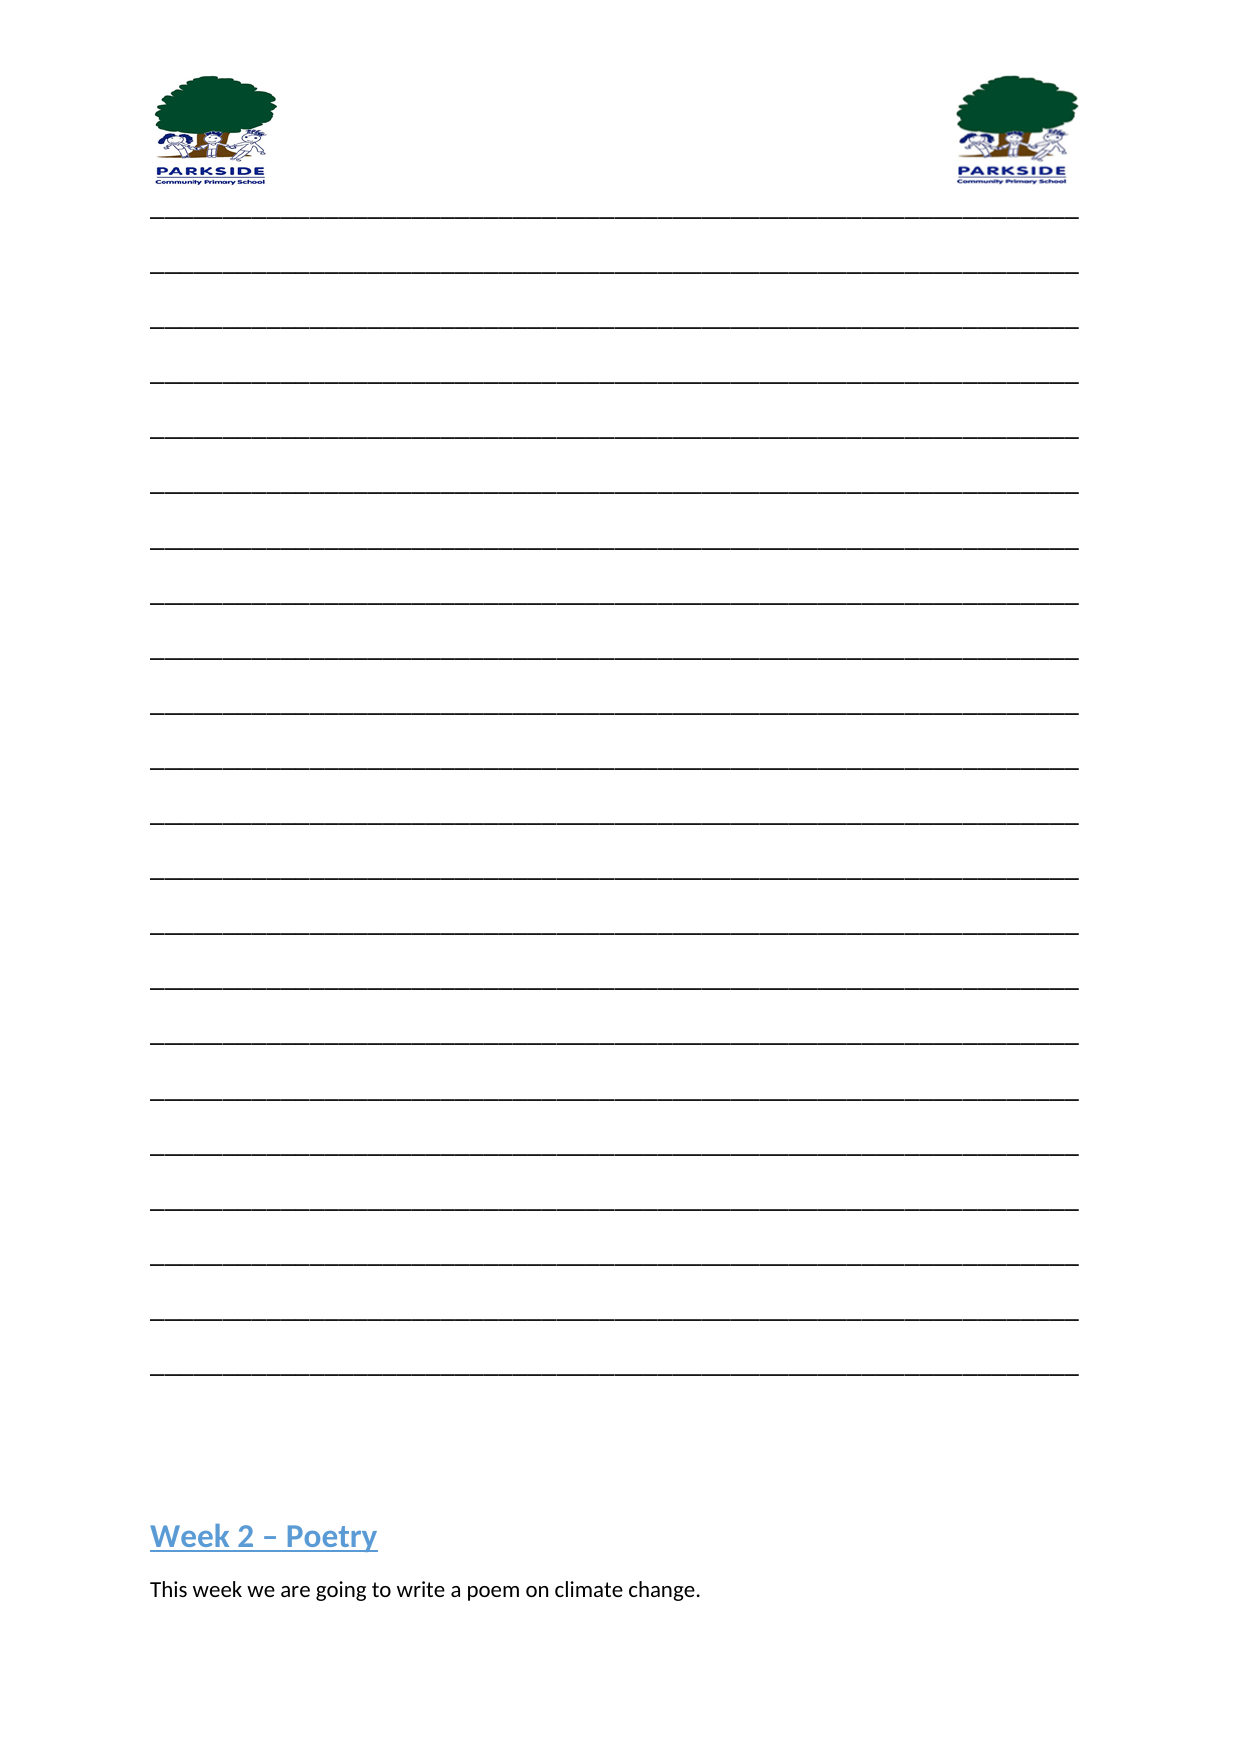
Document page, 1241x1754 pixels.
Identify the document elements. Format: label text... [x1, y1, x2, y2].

text ________________________________________________________________ [150, 352, 1090, 388]
text ________________________________________________________________ [150, 1179, 1090, 1214]
text ________________________________________________________________ [150, 1069, 1090, 1104]
text ________________________________________________________________ [150, 407, 1090, 443]
text ________________________________________________________________ [150, 242, 1090, 278]
picture [952, 73, 1083, 187]
picture [150, 73, 280, 187]
text This week we are going to write a poem on climate change. [150, 1576, 1090, 1604]
text ________________________________________________________________ [150, 1289, 1090, 1325]
text ________________________________________________________________ [150, 848, 1090, 884]
text ________________________________________________________________ [150, 793, 1090, 829]
text ________________________________________________________________ [150, 683, 1090, 718]
text ________________________________________________________________ [150, 518, 1090, 553]
text ________________________________________________________________ [150, 297, 1090, 333]
text Week 2 – Poetry [150, 1515, 1090, 1556]
text ________________________________________________________________ [150, 187, 1090, 223]
text ________________________________________________________________ [150, 573, 1090, 608]
text ________________________________________________________________ [150, 462, 1090, 498]
text ________________________________________________________________ [150, 628, 1090, 663]
text ________________________________________________________________ [150, 738, 1090, 774]
text ________________________________________________________________ [150, 1234, 1090, 1269]
text ________________________________________________________________ [150, 1013, 1090, 1049]
text ________________________________________________________________ [150, 958, 1090, 994]
text ________________________________________________________________ [150, 1344, 1090, 1380]
text ________________________________________________________________ [150, 903, 1090, 939]
text ________________________________________________________________ [150, 1124, 1090, 1159]
